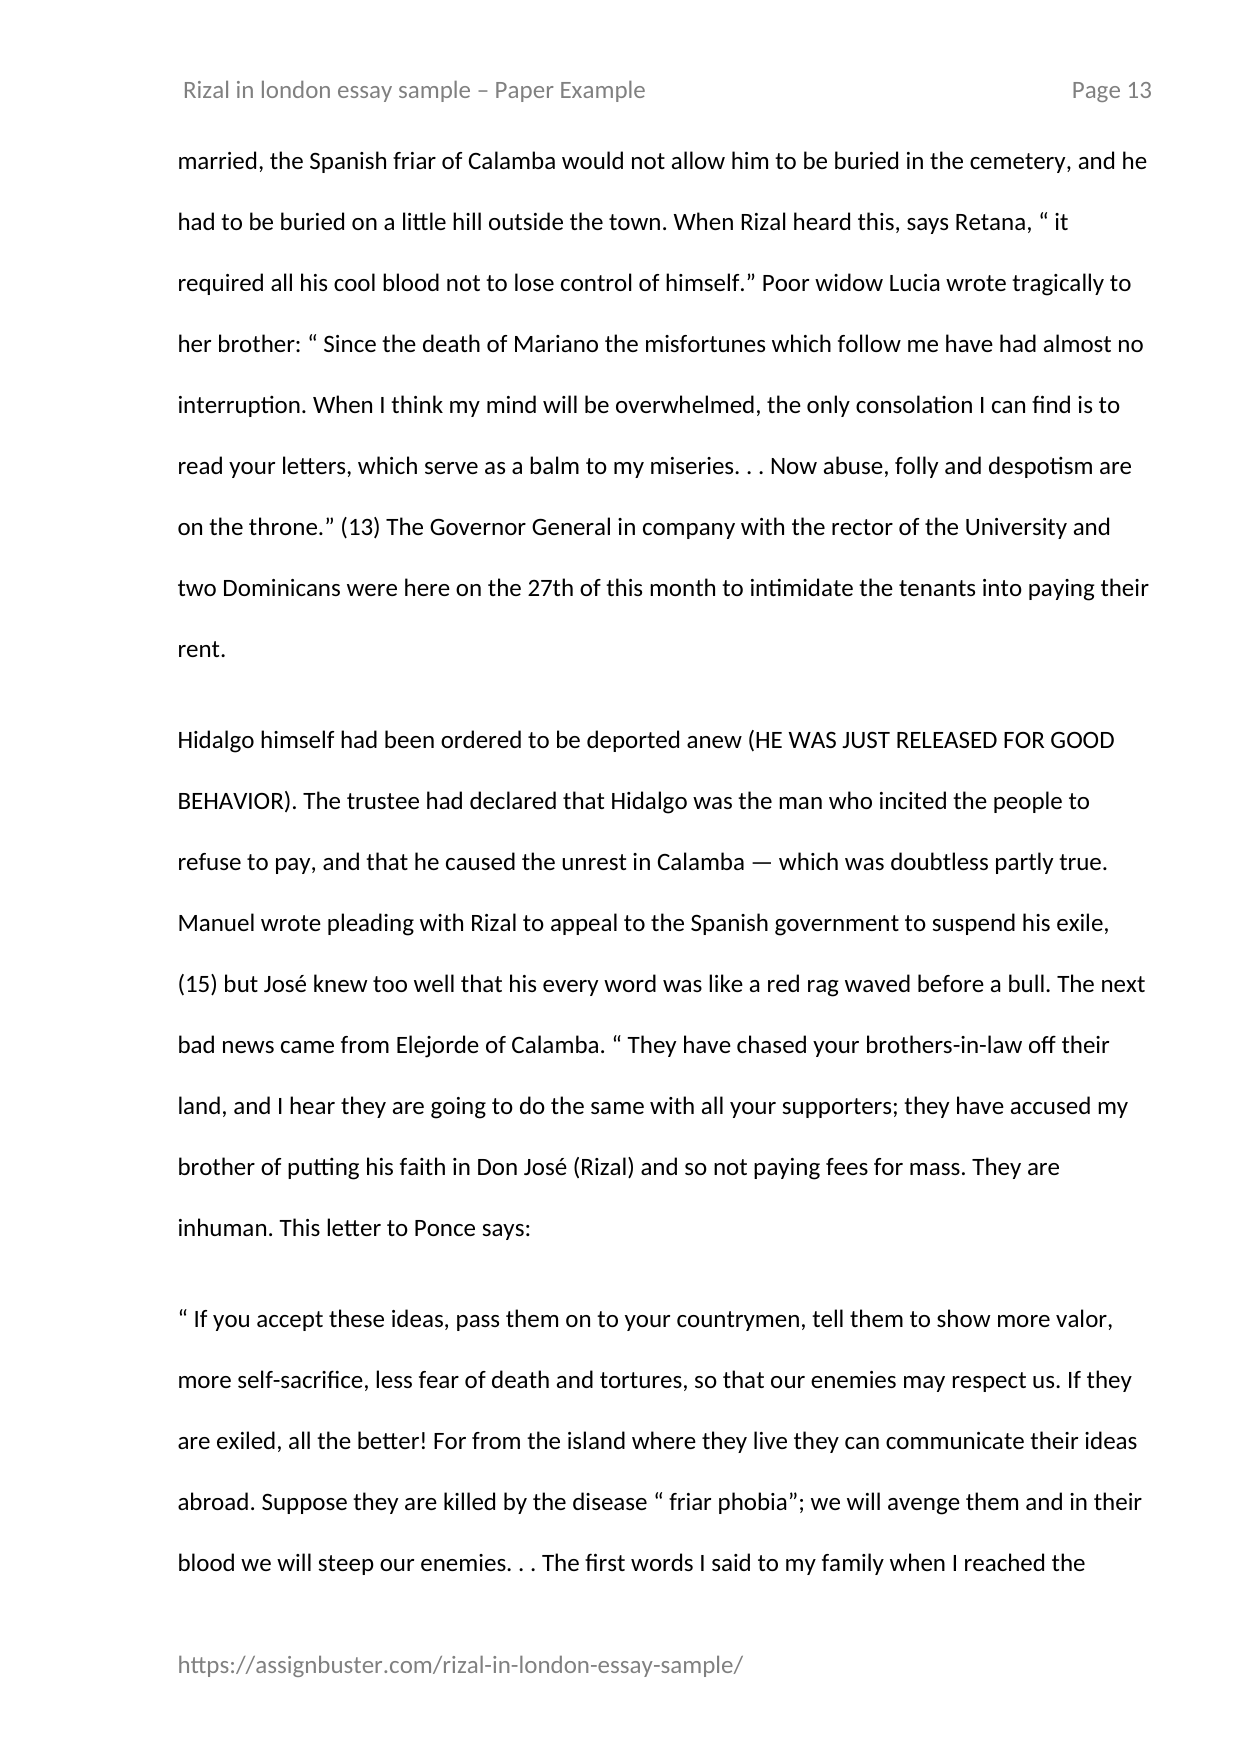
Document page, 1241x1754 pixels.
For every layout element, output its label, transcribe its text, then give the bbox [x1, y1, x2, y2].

text Hidalgo himself had been ordered to be deported anew (HE WAS JUST RELEASED FOR GOOD BEHAVIOR). The trustee had declared that Hidalgo was the man who incited the people to refuse to pay, and that he caused the unrest in Calamba — which was doubtless partly true. Manuel wrote pleading with Rizal to appeal to the Spanish government to suspend his exile, (15) but José knew too well that his every word was like a red rag waved before a bull. The next bad news came from Elejorde of Calamba. “ They have chased your brothers-in-law off their land, and I hear they are going to do the same with all your supporters; they have accused my brother of putting his faith in Don José (Rizal) and so not paying fees for mass. They are inhuman. This letter to Ponce says: [177, 724, 1152, 1243]
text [177, 1303, 1152, 1577]
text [177, 145, 1152, 664]
